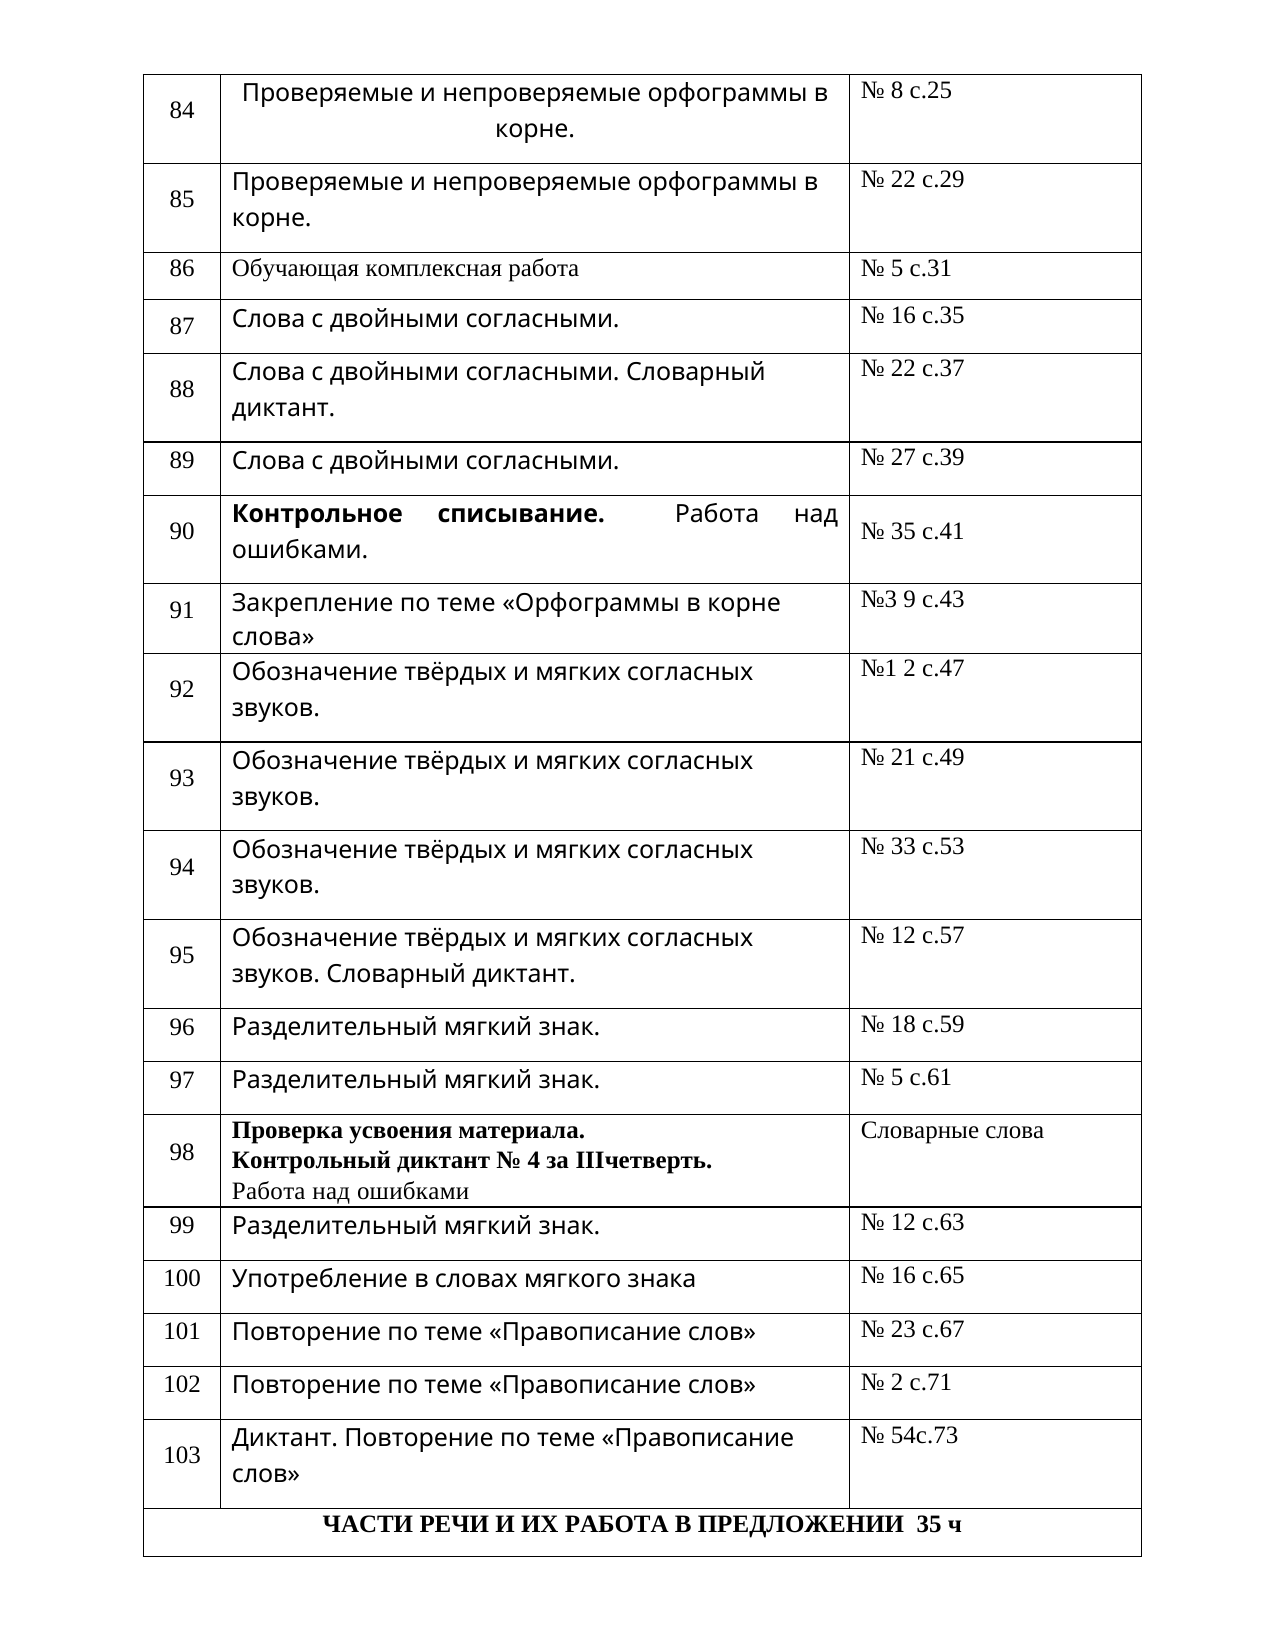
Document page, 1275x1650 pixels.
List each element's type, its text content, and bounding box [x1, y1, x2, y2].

table_cell Слова с двойными согласными. [221, 443, 849, 494]
table_cell Разделительный мягкий знак. [221, 1208, 849, 1259]
table_cell № 33 с.53 [850, 831, 1141, 919]
table_cell 92 [144, 654, 220, 741]
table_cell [221, 75, 849, 163]
table_cell Диктант. Повторение по теме «Правописание слов» [221, 1420, 849, 1508]
table_cell 85 [144, 164, 220, 252]
table_cell Проверка усвоения материала. Контрольный диктант № 4 за IIIчетверть. Работа над ошибками [221, 1115, 849, 1206]
table_cell 98 [144, 1115, 220, 1206]
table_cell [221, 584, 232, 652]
table_cell Контрольное списывание. Работа над ошибками. [221, 496, 849, 583]
table_cell № 5 с.31 [850, 253, 1141, 299]
table_cell 99 [144, 1208, 220, 1259]
table_cell Повторение по теме «Правописание слов» [221, 1314, 849, 1366]
table_cell 90 [144, 496, 220, 583]
table_cell 87 [144, 300, 220, 352]
table_cell Слова с двойными согласными. Словарный диктант. [221, 354, 849, 441]
table_cell 97 [144, 1062, 220, 1114]
table_cell Разделительный мягкий знак. [221, 1009, 849, 1061]
table_cell 102 [144, 1367, 220, 1419]
table_cell Словарные слова [850, 1115, 1141, 1206]
table_cell 93 [144, 743, 220, 830]
table_cell 96 [144, 1009, 220, 1061]
table_cell № 22 с.29 [850, 164, 1141, 252]
table_cell № 16 с.35 [850, 300, 1141, 352]
table_cell № 54с.73 [850, 1420, 1141, 1508]
table_cell № 22 с.37 [850, 354, 1141, 441]
table_cell 91 [144, 584, 220, 652]
table_cell №1 2 с.47 [850, 654, 1141, 741]
table_cell № 23 с.67 [850, 1314, 1141, 1366]
table_cell 88 [144, 354, 220, 441]
table_cell Обозначение твёрдых и мягких согласных звуков. [221, 654, 849, 741]
table_cell 103 [144, 1420, 220, 1508]
table_cell 94 [144, 831, 220, 919]
table_cell №3 9 с.43 [850, 584, 1141, 652]
table_cell № 8 с.25 [850, 75, 1141, 163]
table_cell № 35 с.41 [850, 496, 1141, 583]
table_cell 89 [144, 443, 220, 494]
table_cell № 12 с.57 [850, 920, 1141, 1008]
table_cell № 2 с.71 [850, 1367, 1141, 1419]
table_cell ЧАСТИ РЕЧИ И ИХ РАБОТА В ПРЕДЛОЖЕНИИ 35 ч [144, 1509, 1141, 1556]
table_cell Обучающая комплексная работа [221, 253, 849, 299]
table_cell Обозначение твёрдых и мягких согласных звуков. [221, 831, 849, 919]
table_cell 86 [144, 253, 220, 299]
table_cell 100 [144, 1261, 220, 1313]
table_cell Повторение по теме «Правописание слов» [221, 1367, 849, 1419]
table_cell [221, 164, 849, 252]
table_cell № 5 с.61 [850, 1062, 1141, 1114]
table_cell Разделительный мягкий знак. [221, 1062, 849, 1114]
table_cell Обозначение твёрдых и мягких согласных звуков. [221, 743, 849, 830]
table_cell 101 [144, 1314, 220, 1366]
table_cell № 12 с.63 [850, 1208, 1141, 1259]
table_cell № 27 с.39 [850, 443, 1141, 494]
table_cell Употребление в словах мягкого знака [221, 1261, 849, 1313]
table_cell № 21 с.49 [850, 743, 1141, 830]
table_cell № 18 с.59 [850, 1009, 1141, 1061]
table_cell 95 [144, 920, 220, 1008]
table_cell 84 [144, 75, 220, 163]
table_cell Слова с двойными согласными. [221, 300, 849, 352]
table_cell № 16 с.65 [850, 1261, 1141, 1313]
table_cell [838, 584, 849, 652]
table_cell Обозначение твёрдых и мягких согласных звуков. Словарный диктант. [221, 920, 849, 1008]
